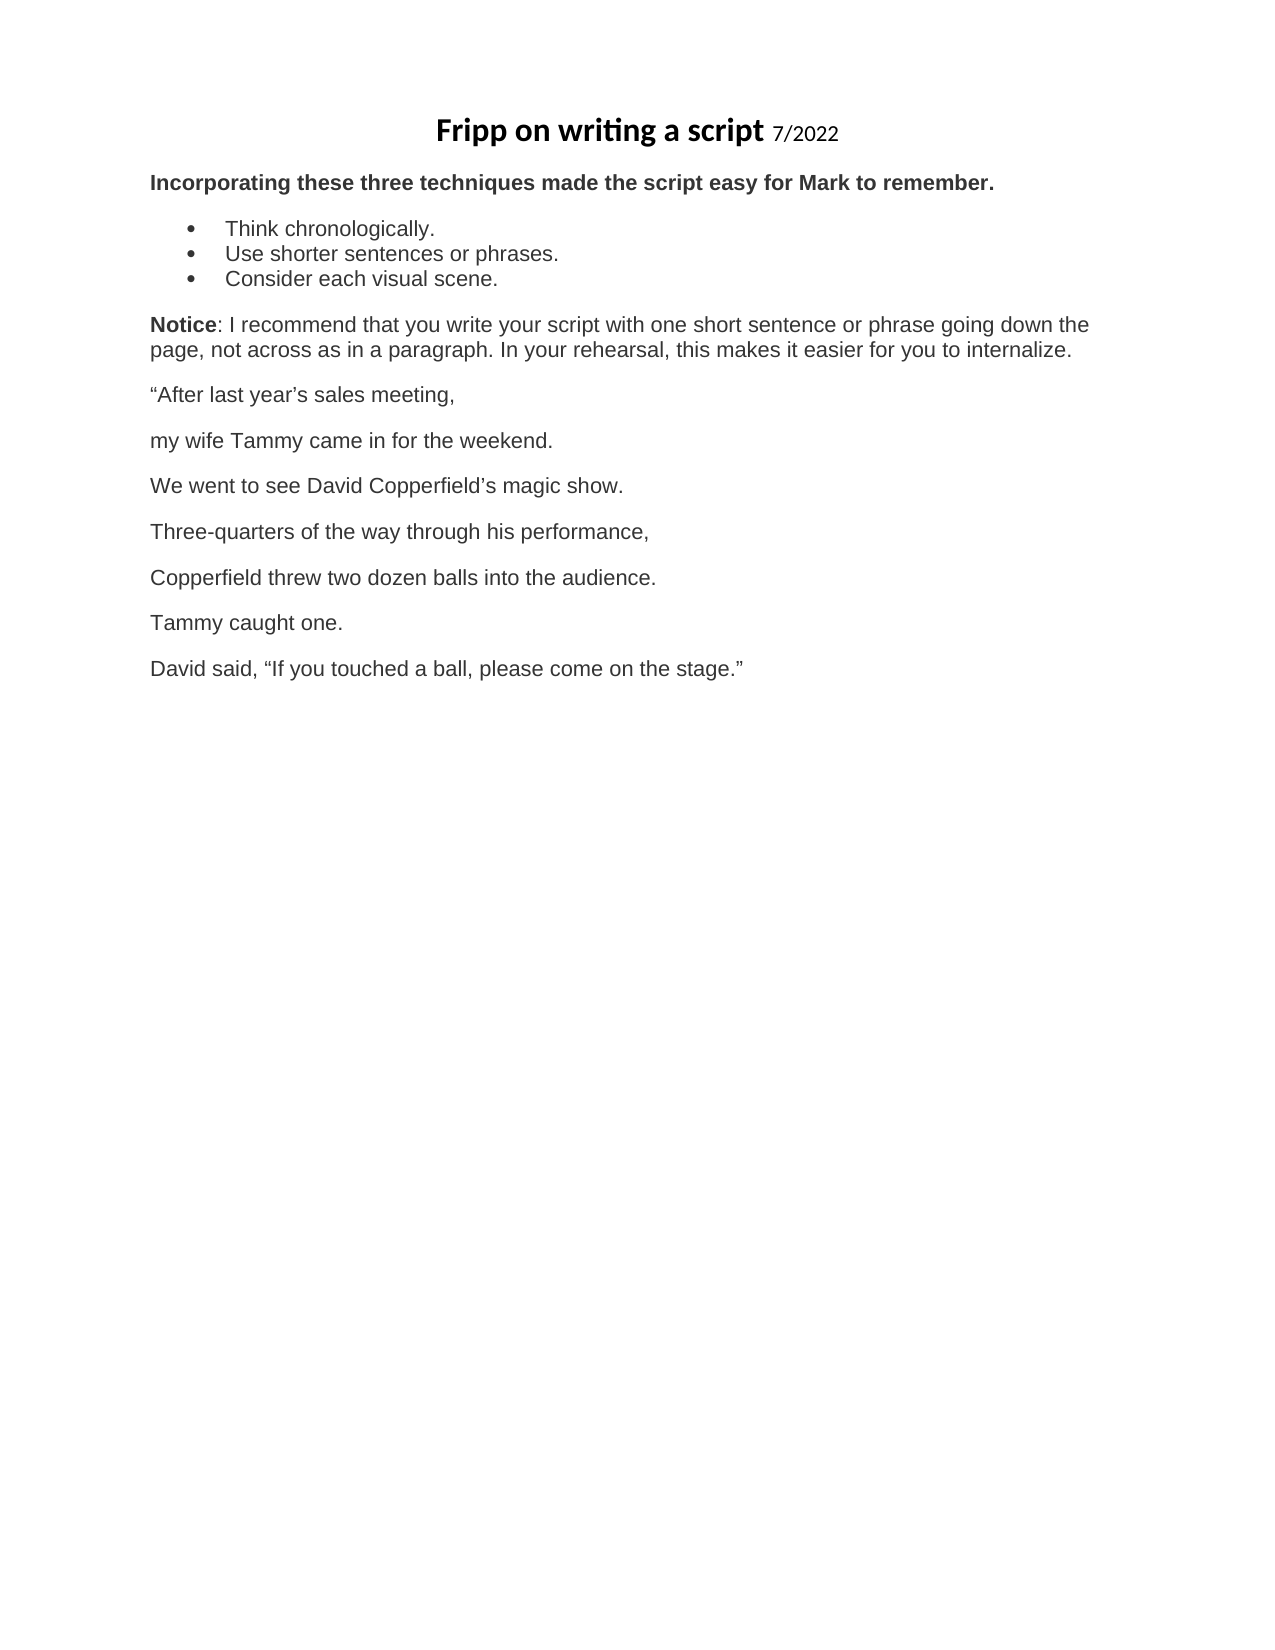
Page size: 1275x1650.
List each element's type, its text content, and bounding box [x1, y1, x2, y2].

text my wife Tammy came in for the weekend. [150, 428, 1125, 453]
text Notice: I recommend that you write your script with one short sentence or phrase going down the page, not across as in a paragraph. In your rehearsal, this makes it easier for you to internalize. [150, 312, 1125, 362]
list Think chronologically. [187, 216, 1125, 241]
text Copperfield threw two dozen balls into the audience. [150, 564, 1125, 589]
text Fripp on writing a script 7/2022 [150, 109, 1125, 150]
text We went to see David Copperfield’s magic show. [150, 473, 1125, 498]
list Use shorter sentences or phrases. [187, 241, 1125, 266]
text “After last year’s sales meeting, [150, 382, 1125, 407]
list Consider each visual scene. [187, 266, 1125, 291]
text Incorporating these three techniques made the script easy for Mark to remember. [150, 170, 1125, 195]
text Tammy caught one. [150, 610, 1125, 635]
text Three-quarters of the way through his performance, [150, 519, 1125, 544]
text David said, “If you touched a ball, please come on the stage.” [150, 655, 1125, 681]
